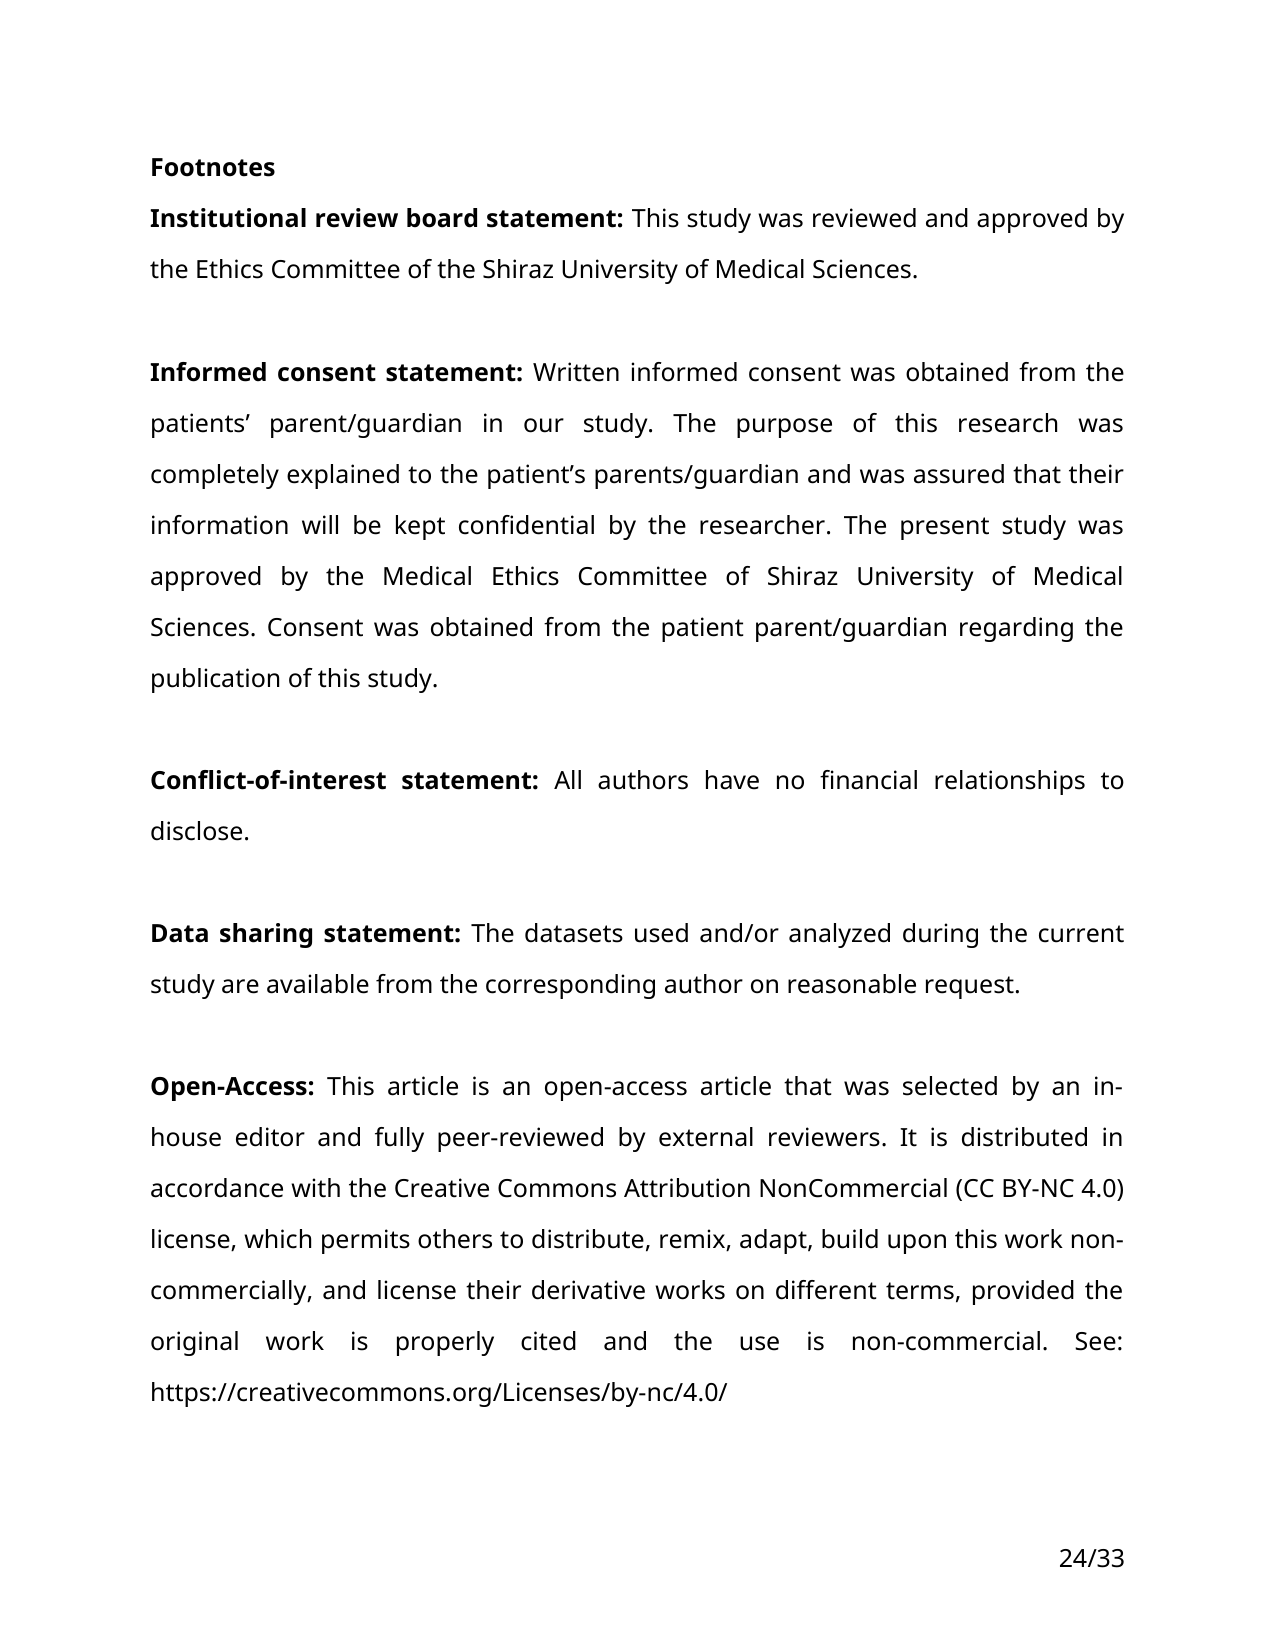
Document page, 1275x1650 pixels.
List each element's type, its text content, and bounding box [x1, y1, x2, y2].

text Open-Access: This article is an open-access article that was selected by an in-house editor and fully peer-reviewed by external reviewers. It is distributed in accordance with the Creative Commons Attribution NonCommercial (CC BY-NC 4.0) license, which permits others to distribute, remix, adapt, build upon this work non-commercially, and license their derivative works on different terms, provided the original work is properly cited and the use is non-commercial. See: https://creativecommons.org/Licenses/by-nc/4.0/ [150, 1069, 1125, 1409]
text Footnotes [150, 150, 1125, 184]
text Institutional review board statement: This study was reviewed and approved by the Ethics Committee of the Shiraz University of Medical Sciences. [150, 201, 1125, 286]
text Informed consent statement: Written informed consent was obtained from the patients’ parent/guardian in our study. The purpose of this research was completely explained to the patient’s parents/guardian and was assured that their information will be kept confidential by the researcher. The present study was approved by the Medical Ethics Committee of Shiraz University of Medical Sciences. Consent was obtained from the patient parent/guardian regarding the publication of this study. [150, 354, 1125, 694]
text Data sharing statement: The datasets used and/or analyzed during the current study are available from the corresponding author on reasonable request. [150, 916, 1125, 1001]
text Conflict-of-interest statement: All authors have no financial relationships to disclose. [150, 762, 1125, 848]
